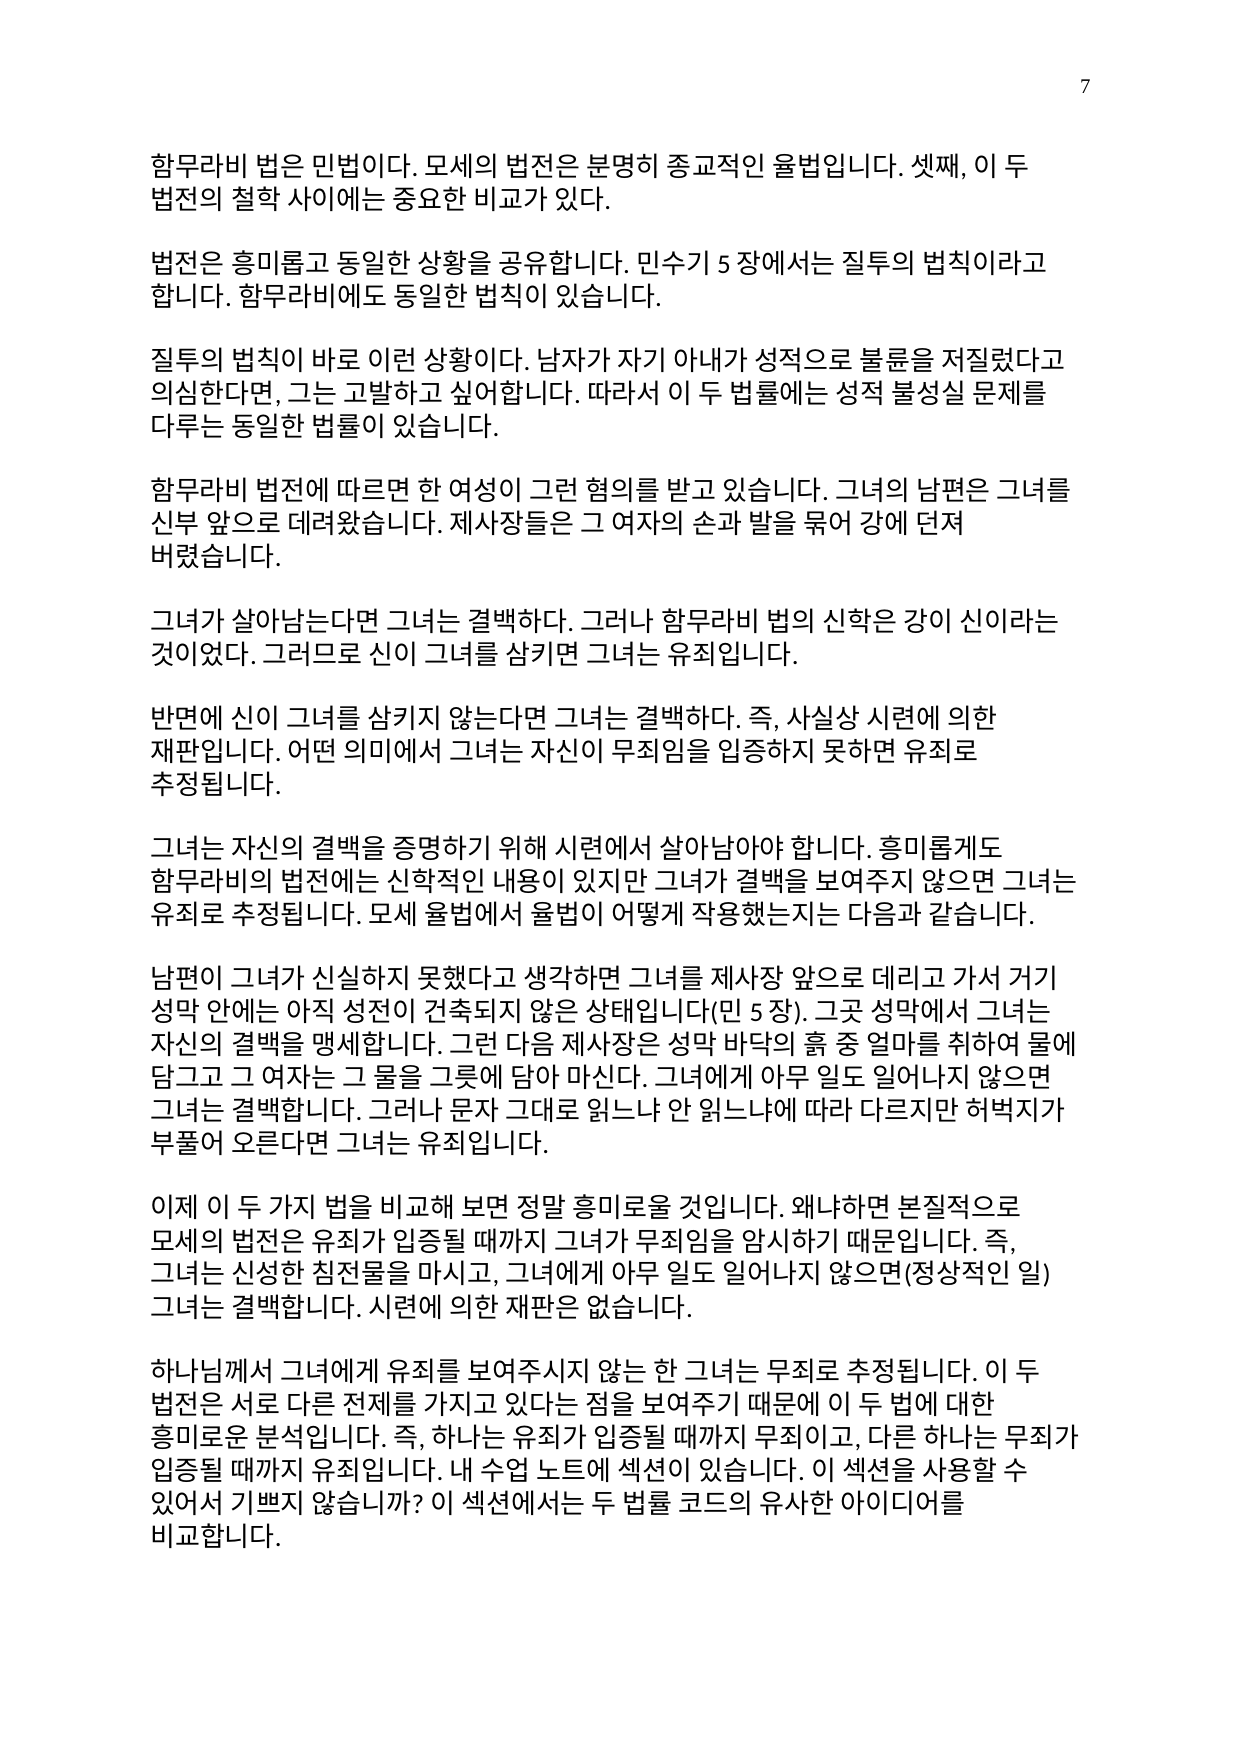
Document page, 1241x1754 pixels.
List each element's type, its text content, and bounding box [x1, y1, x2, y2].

text 남편이 그녀가 신실하지 못했다고 생각하면 그녀를 제사장 앞으로 데리고 가서 거기 성막 안에는 아직 성전이 건축되지 않은 상태입니다(민 5장). 그곳 성막에서 그녀는 자신의 결백을 맹세합니다. 그런 다음 제사장은 성막 바닥의 흙 중 얼마를 취하여 물에 담그고 그 여자는 그 물을 그릇에 담아 마신다. 그녀에게 아무 일도 일어나지 않으면 그녀는 결백합니다. 그러나 문자 그대로 읽느냐 안 읽느냐에 따라 다르지만 허벅지가 부풀어 오른다면 그녀는 유죄입니다. [150, 962, 1090, 1161]
text 그녀가 살아남는다면 그녀는 결백하다. 그러나 함무라비 법의 신학은 강이 신이라는 것이었다. 그러므로 신이 그녀를 삼키면 그녀는 유죄입니다. [150, 605, 1090, 671]
text 하나님께서 그녀에게 유죄를 보여주시지 않는 한 그녀는 무죄로 추정됩니다. 이 두 법전은 서로 다른 전제를 가지고 있다는 점을 보여주기 때문에 이 두 법에 대한 흥미로운 분석입니다. 즉, 하나는 유죄가 입증될 때까지 무죄이고, 다른 하나는 무죄가 입증될 때까지 유죄입니다. 내 수업 노트에 섹션이 있습니다. 이 섹션을 사용할 수 있어서 기쁘지 않습니까? 이 섹션에서는 두 법률 코드의 유사한 아이디어를 비교합니다. [150, 1355, 1090, 1553]
text 그녀는 자신의 결백을 증명하기 위해 시련에서 살아남아야 합니다. 흥미롭게도 함무라비의 법전에는 신학적인 내용이 있지만 그녀가 결백을 보여주지 않으면 그녀는 유죄로 추정됩니다. 모세 율법에서 율법이 어떻게 작용했는지는 다음과 같습니다. [150, 832, 1090, 931]
text 반면에 신이 그녀를 삼키지 않는다면 그녀는 결백하다. 즉, 사실상 시련에 의한 재판입니다. 어떤 의미에서 그녀는 자신이 무죄임을 입증하지 못하면 유죄로 추정됩니다. [150, 702, 1090, 801]
text 함무라비 법전에 따르면 한 여성이 그런 혐의를 받고 있습니다. 그녀의 남편은 그녀를 신부 앞으로 데려왔습니다. 제사장들은 그 여자의 손과 발을 묶어 강에 던져 버렸습니다. [150, 474, 1090, 574]
text 법전은 흥미롭고 동일한 상황을 공유합니다. 민수기 5장에서는 질투의 법칙이라고 합니다. 함무라비에도 동일한 법칙이 있습니다. [150, 247, 1090, 313]
text 질투의 법칙이 바로 이런 상황이다. 남자가 자기 아내가 성적으로 불륜을 저질렀다고 의심한다면, 그는 고발하고 싶어합니다. 따라서 이 두 법률에는 성적 불성실 문제를 다루는 동일한 법률이 있습니다. [150, 344, 1090, 443]
text 함무라비 법은 민법이다. 모세의 법전은 분명히 종교적인 율법입니다. 셋째, 이 두 법전의 철학 사이에는 중요한 비교가 있다. [150, 150, 1090, 216]
text 이제 이 두 가지 법을 비교해 보면 정말 흥미로울 것입니다. 왜냐하면 본질적으로 모세의 법전은 유죄가 입증될 때까지 그녀가 무죄임을 암시하기 때문입니다. 즉, 그녀는 신성한 침전물을 마시고, 그녀에게 아무 일도 일어나지 않으면(정상적인 일) 그녀는 결백합니다. 시련에 의한 재판은 없습니다. [150, 1192, 1090, 1324]
